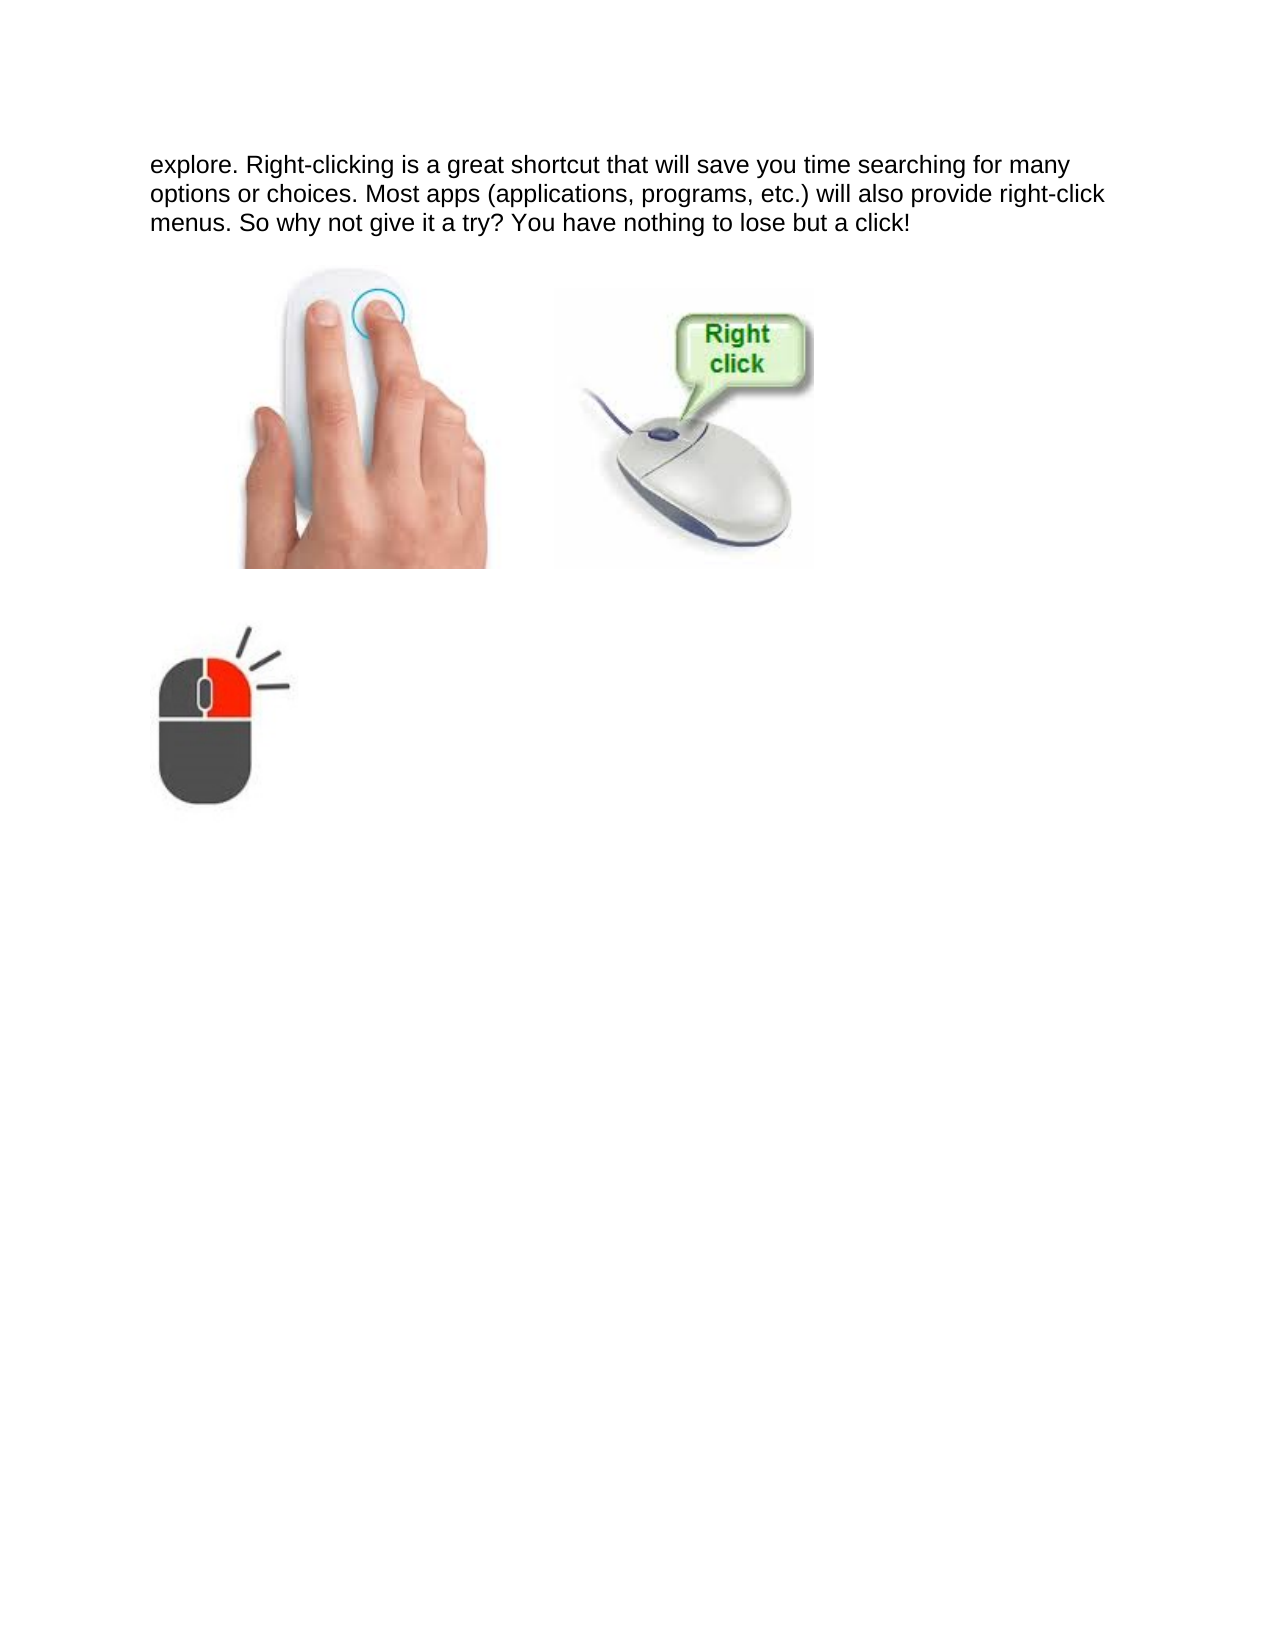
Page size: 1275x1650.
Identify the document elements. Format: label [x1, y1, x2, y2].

picture [150, 265, 814, 569]
picture [150, 596, 299, 824]
text [150, 150, 1125, 236]
